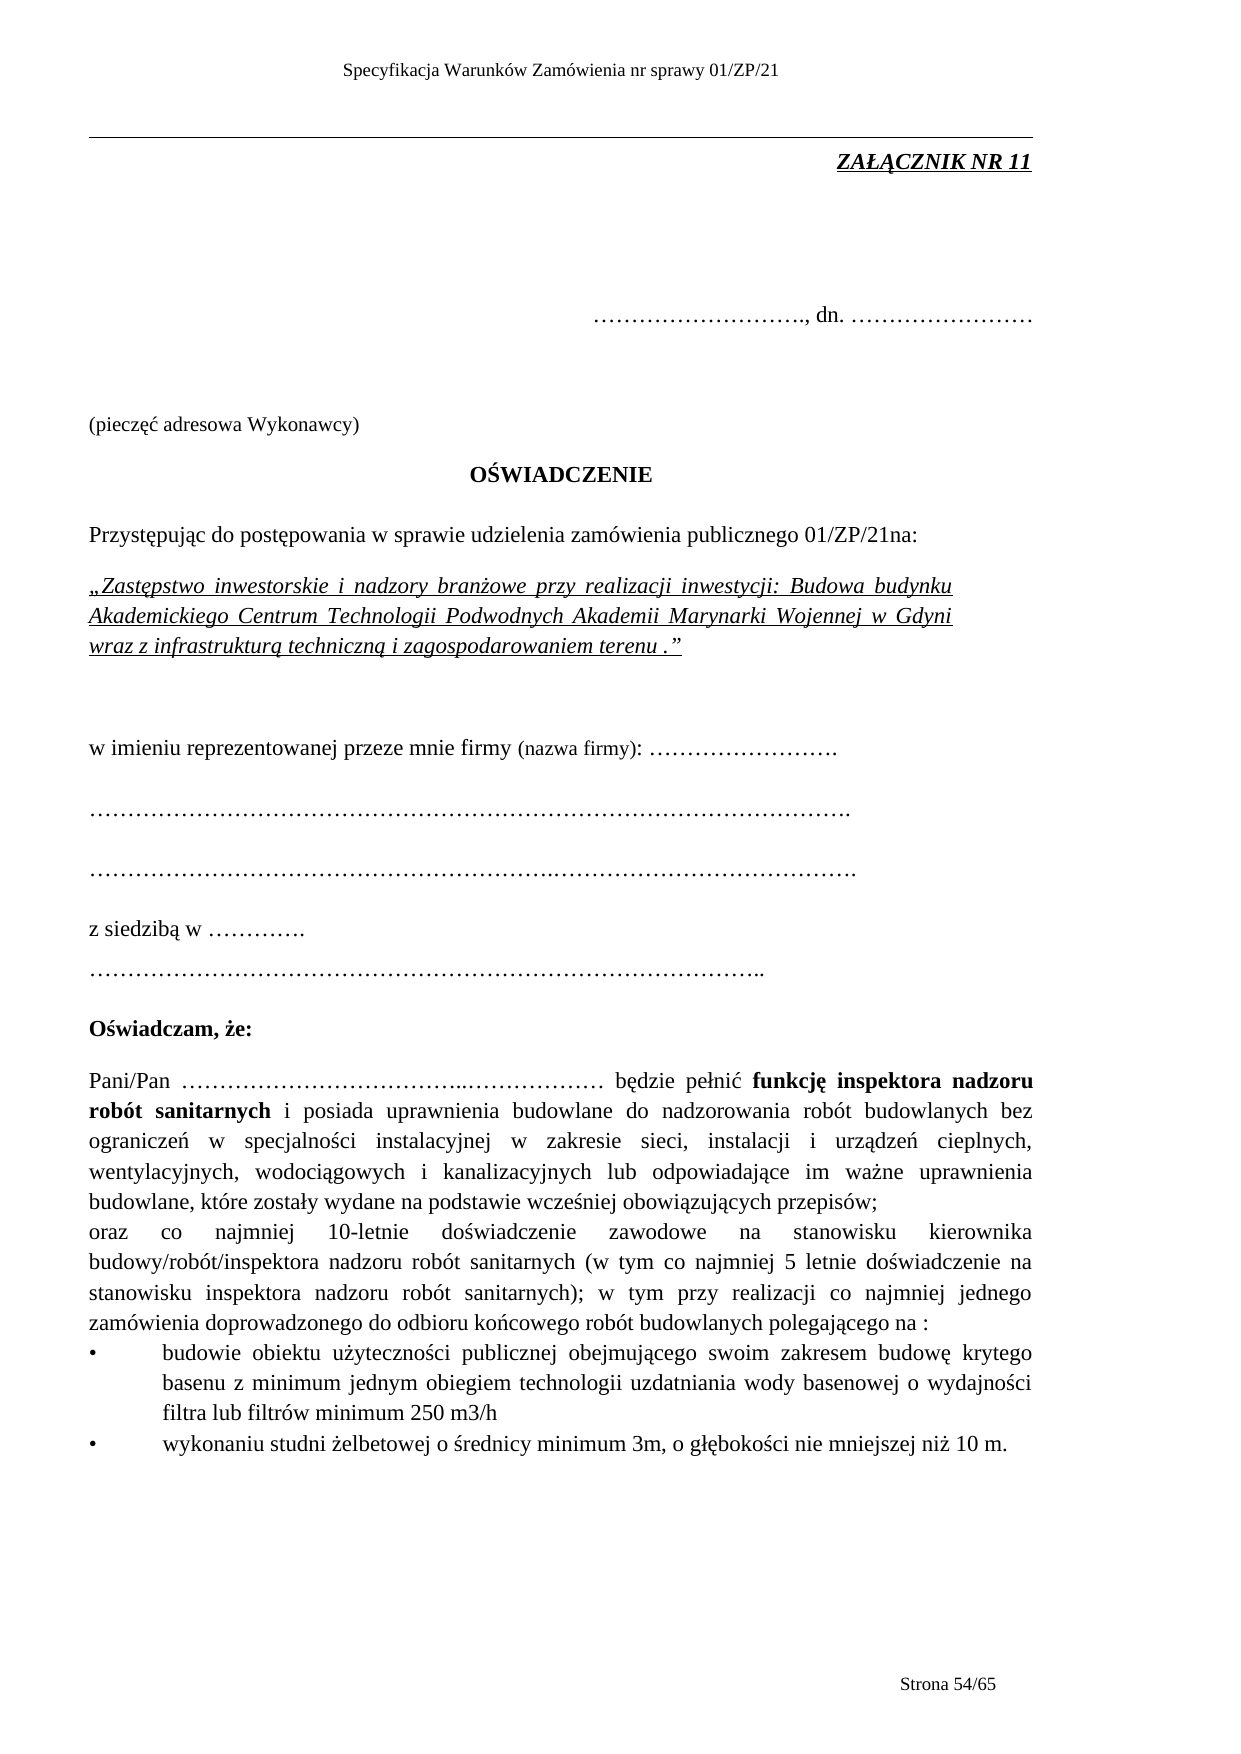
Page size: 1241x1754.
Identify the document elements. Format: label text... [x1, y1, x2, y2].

text • wykonaniu studni żelbetowej o średnicy minimum 3m, o głębokości nie mniejszej niż 10 m. [89, 1430, 1033, 1456]
text Przystępując do postępowania w sprawie udzielenia zamówienia publicznego 01/ZP/21na: [89, 521, 1033, 547]
text Oświadczam, że: [89, 1015, 1033, 1042]
text ………………………., dn. …………………… [89, 301, 1033, 327]
text z siedzibą w ………….…………………………………………………………………………….. [89, 915, 956, 981]
text w imieniu reprezentowanej przeze mnie firmy (nazwa firmy): ……………………. [89, 734, 956, 761]
text ………………………………………………………………………………………. [89, 795, 956, 821]
text …………………………………………………….…………………………………. [89, 855, 956, 881]
text „Zastępstwo inwestorskie i nadzory branżowe przy realizacji inwestycji: Budowa budynku Akademickiego Centrum Technologii Podwodnych Akademii Marynarki Wojennej w Gdyni wraz z infrastrukturą techniczną i zagospodarowaniem terenu .” [89, 572, 955, 659]
text oraz co najmniej 10-letnie doświadczenie zawodowe na stanowisku kierownika budowy/robót/inspektora nadzoru robót sanitarnych (w tym co najmniej 5 letnie doświadczenie na stanowisku inspektora nadzoru robót sanitarnych); w tym przy realizacji co najmniej jednego zamówienia doprowadzonego do odbioru końcowego robót budowlanych polegającego na : [89, 1218, 1033, 1335]
text Pani/Pan ………………………………..……………… będzie pełnić funkcję inspektora nadzoru robót sanitarnych i posiada uprawnienia budowlane do nadzorowania robót budowlanych bez ograniczeń w specjalności instalacyjnej w zakresie sieci, instalacji i urządzeń cieplnych, wentylacyjnych, wodociągowych i kanalizacyjnych lub odpowiadające im ważne uprawnienia budowlane, które zostały wydane na podstawie wcześniej obowiązujących przepisów; [89, 1067, 1033, 1214]
text • budowie obiektu użyteczności publicznej obejmującego swoim zakresem budowę krytego basenu z minimum jednym obiegiem technologii uzdatniania wody basenowej o wydajności filtra lub filtrów minimum 250 m3/h [89, 1339, 1033, 1426]
text ZAŁĄCZNIK NR 11 [89, 148, 1033, 174]
text (pieczęć adresowa Wykonawcy) [89, 412, 1033, 436]
text OŚWIADCZENIE [89, 461, 1033, 487]
